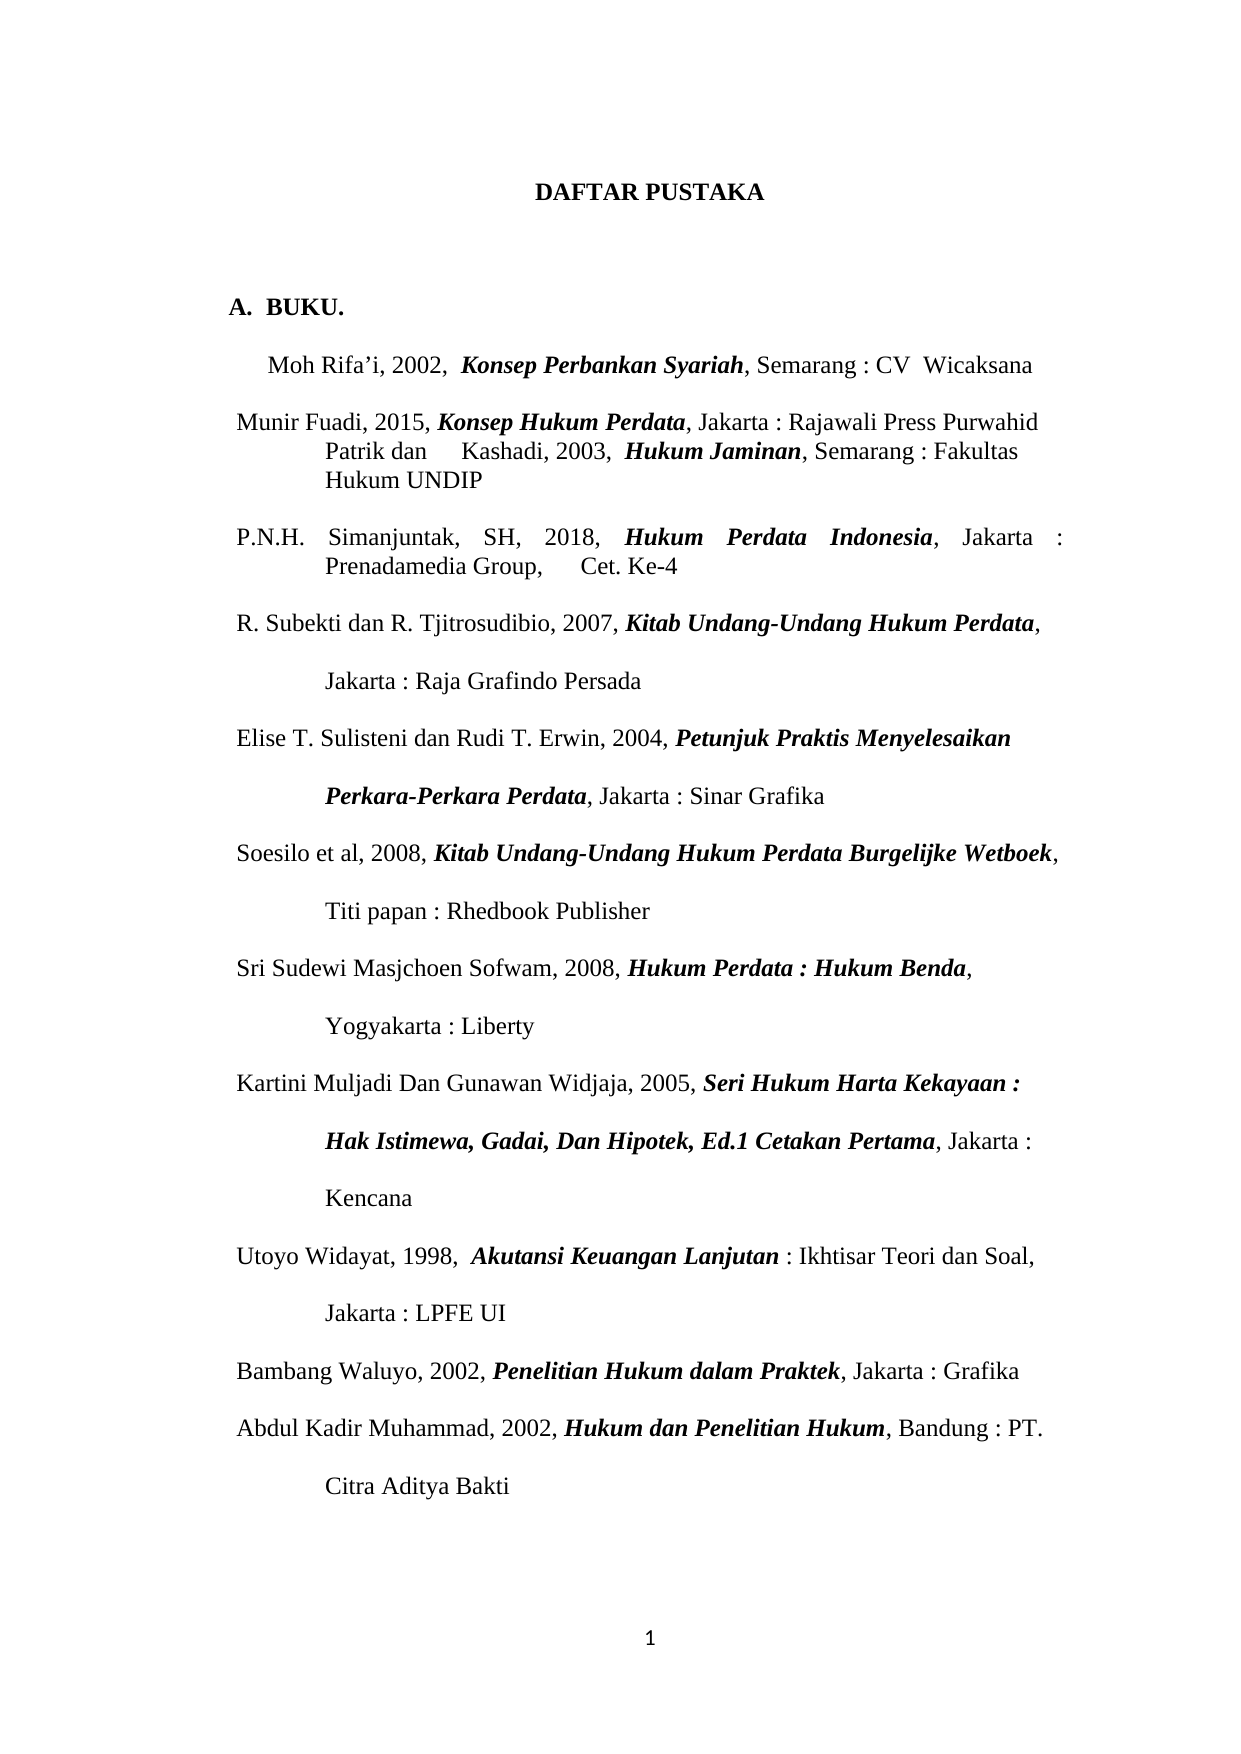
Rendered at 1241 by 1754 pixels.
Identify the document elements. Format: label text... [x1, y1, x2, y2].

text Abdul Kadir Muhammad, 2002, Hukum dan Penelitian Hukum, Bandung : PT. Citra Aditya Bakti [236, 1413, 1063, 1500]
text DAFTAR PUSTAKA [236, 177, 1063, 206]
text Munir Fuadi, 2015, Konsep Hukum Perdata, Jakarta : Rajawali Press Purwahid Patrik dan Kashadi, 2003, Hukum Jaminan, Semarang : Fakultas Hukum UNDIP [236, 407, 1063, 493]
text Kartini Muljadi Dan Gunawan Widjaja, 2005, Seri Hukum Harta Kekayaan : Hak Istimewa, Gadai, Dan Hipotek, Ed.1 Cetakan Pertama, Jakarta : Kencana [236, 1068, 1063, 1212]
text Sri Sudewi Masjchoen Sofwam, 2008, Hukum Perdata : Hukum Benda, Yogyakarta : Liberty [236, 953, 1063, 1040]
text Elise T. Sulisteni dan Rudi T. Erwin, 2004, Petunjuk Praktis Menyelesaikan Perkara-Perkara Perdata, Jakarta : Sinar Grafika [236, 723, 1063, 810]
text Moh Rifa’i, 2002, Konsep Perbankan Syariah, Semarang : CV Wicaksana [236, 350, 1063, 378]
text Soesilo et al, 2008, Kitab Undang-Undang Hukum Perdata Burgelijke Wetboek, Titi papan : Rhedbook Publisher [236, 838, 1063, 925]
text Bambang Waluyo, 2002, Penelitian Hukum dalam Praktek, Jakarta : Grafika [236, 1356, 1063, 1385]
text P.N.H. Simanjuntak, SH, 2018, Hukum Perdata Indonesia, Jakarta : Prenadamedia Group, Cet. Ke-4 [236, 522, 1063, 580]
text R. Subekti dan R. Tjitrosudibio, 2007, Kitab Undang-Undang Hukum Perdata, Jakarta : Raja Grafindo Persada [236, 608, 1063, 695]
text Utoyo Widayat, 1998, Akutansi Keuangan Lanjutan : Ikhtisar Teori dan Soal, Jakarta : LPFE UI [236, 1241, 1063, 1327]
list BUKU. [228, 292, 1063, 321]
